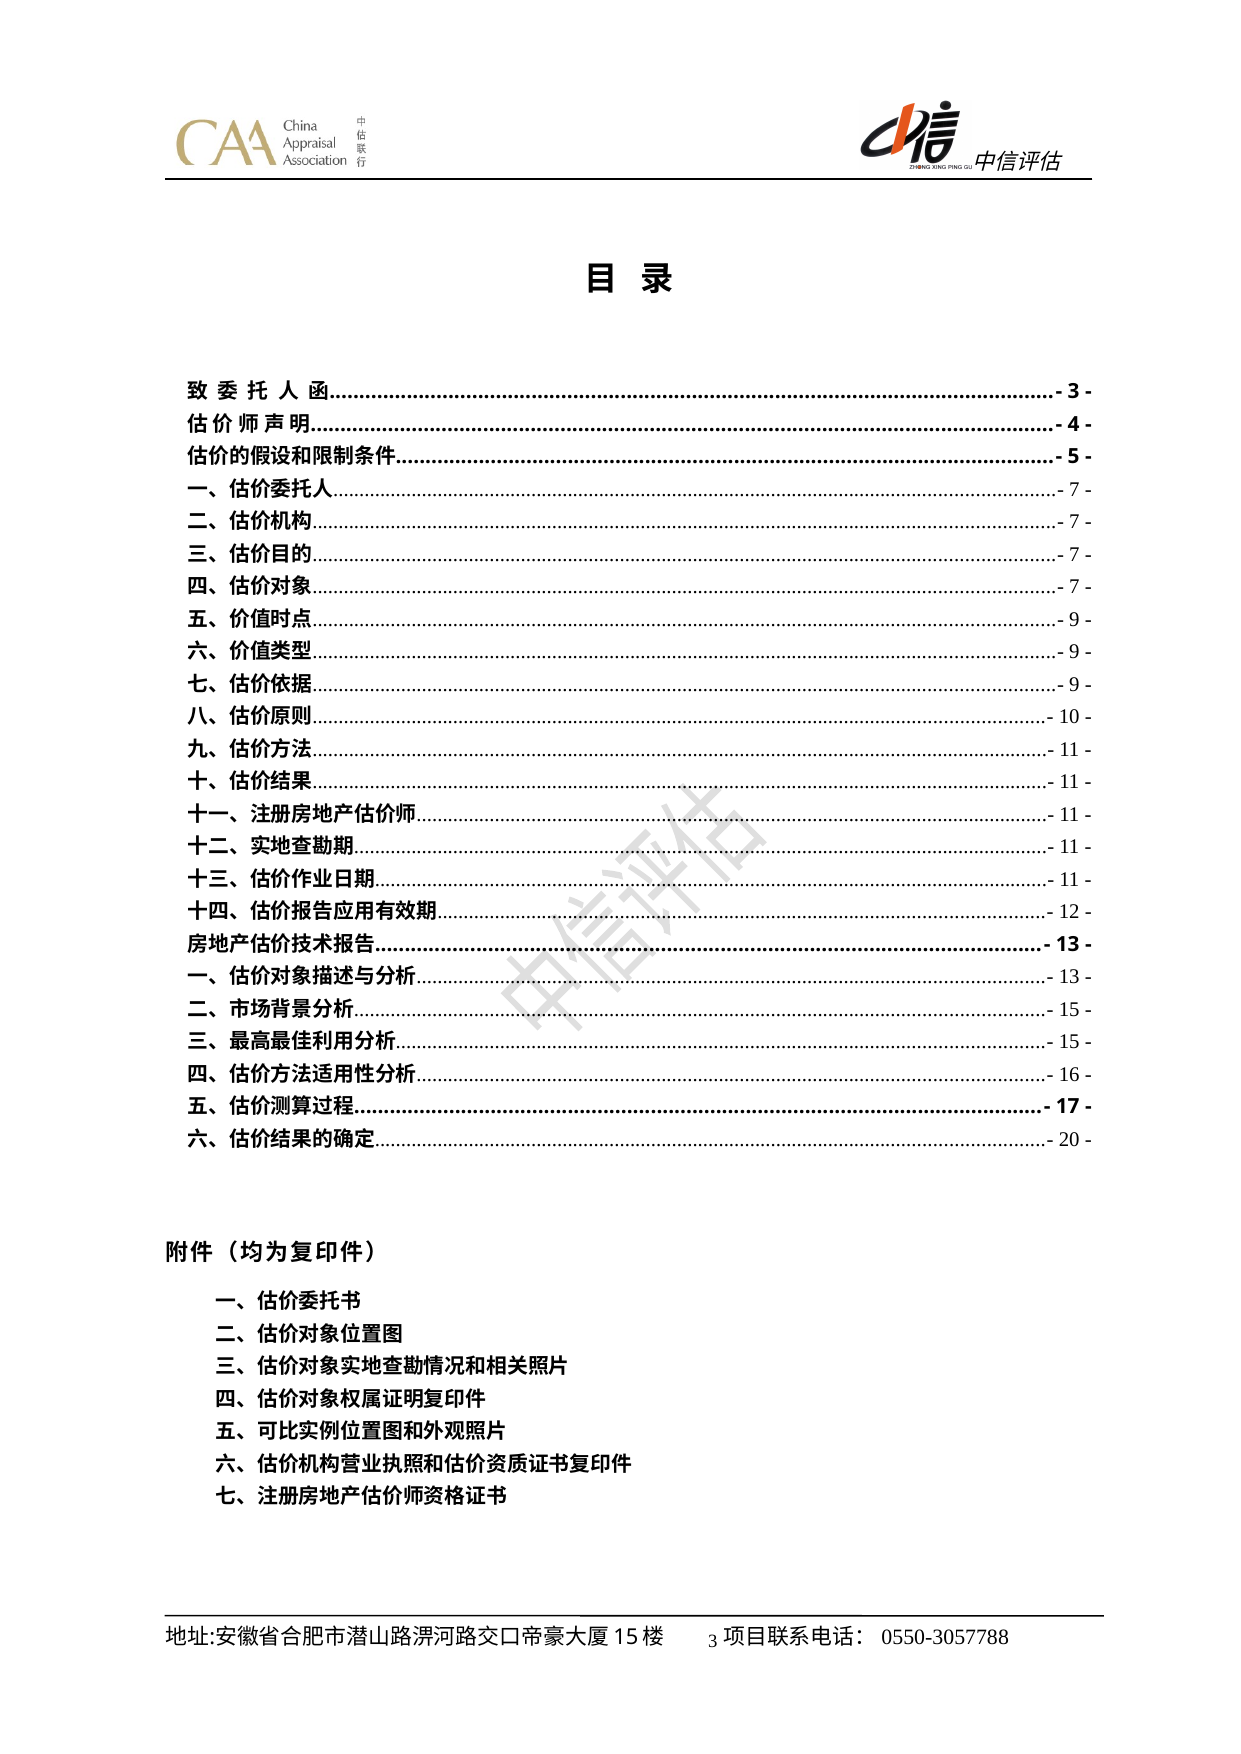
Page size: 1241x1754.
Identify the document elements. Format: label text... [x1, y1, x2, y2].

text 八、估价原则 - 10 - [187, 698, 1092, 731]
text 七、估价依据 - 9 - [187, 666, 1092, 698]
text 二、市场背景分析 - 15 - [187, 991, 1092, 1023]
text 五、可比实例位置图和外观照片 [165, 1413, 1092, 1446]
text 五、价值时点 - 9 - [187, 601, 1092, 633]
text 六、估价机构营业执照和估价资质证书复印件 [165, 1446, 1092, 1478]
text 二、估价机构 - 7 - [187, 503, 1092, 536]
text 一、估价对象描述与分析 - 13 - [187, 958, 1092, 991]
text 二、估价对象位置图 [165, 1316, 1092, 1348]
text 十四、估价报告应用有效期 - 12 - [187, 893, 1092, 926]
text 十三、估价作业日期 - 11 - [187, 861, 1092, 893]
text 四、估价对象 - 7 - [187, 568, 1092, 601]
text 三、估价目的 - 7 - [187, 536, 1092, 568]
text 六、估价结果的确定 - 20 - [187, 1121, 1092, 1153]
text 目 录 [165, 243, 1092, 308]
text 三、估价对象实地查勘情况和相关照片 [165, 1348, 1092, 1381]
text 估 价 师 声 明 - 4 - [187, 406, 1071, 438]
text 九、估价方法 - 11 - [187, 731, 1092, 763]
text 估价的假设和限制条件 - 5 - [187, 438, 1071, 471]
text 六、价值类型 - 9 - [187, 633, 1092, 666]
text 五、估价测算过程 - 17 - [187, 1088, 1071, 1121]
text 致 委 托 人 函 - 3 - [187, 373, 1071, 406]
text 十一、注册房地产估价师 - 11 - [187, 796, 1092, 828]
text 四、估价方法适用性分析 - 16 - [187, 1056, 1092, 1088]
text 四、估价对象权属证明复印件 [165, 1381, 1092, 1413]
picture [164, 107, 380, 170]
text 七、注册房地产估价师资格证书 [165, 1478, 1092, 1511]
text 房地产估价技术报告 - 13 - [187, 926, 1071, 958]
text 十、估价结果 - 11 - [187, 763, 1092, 796]
text 三、最高最佳利用分析 - 15 - [187, 1023, 1092, 1056]
text 附件（均为复印件） [165, 1218, 1092, 1283]
text 十二、实地查勘期 - 11 - [187, 828, 1092, 861]
picture [859, 100, 973, 170]
text 一、估价委托书 [165, 1283, 1092, 1316]
text 一、估价委托人 - 7 - [187, 471, 1092, 503]
